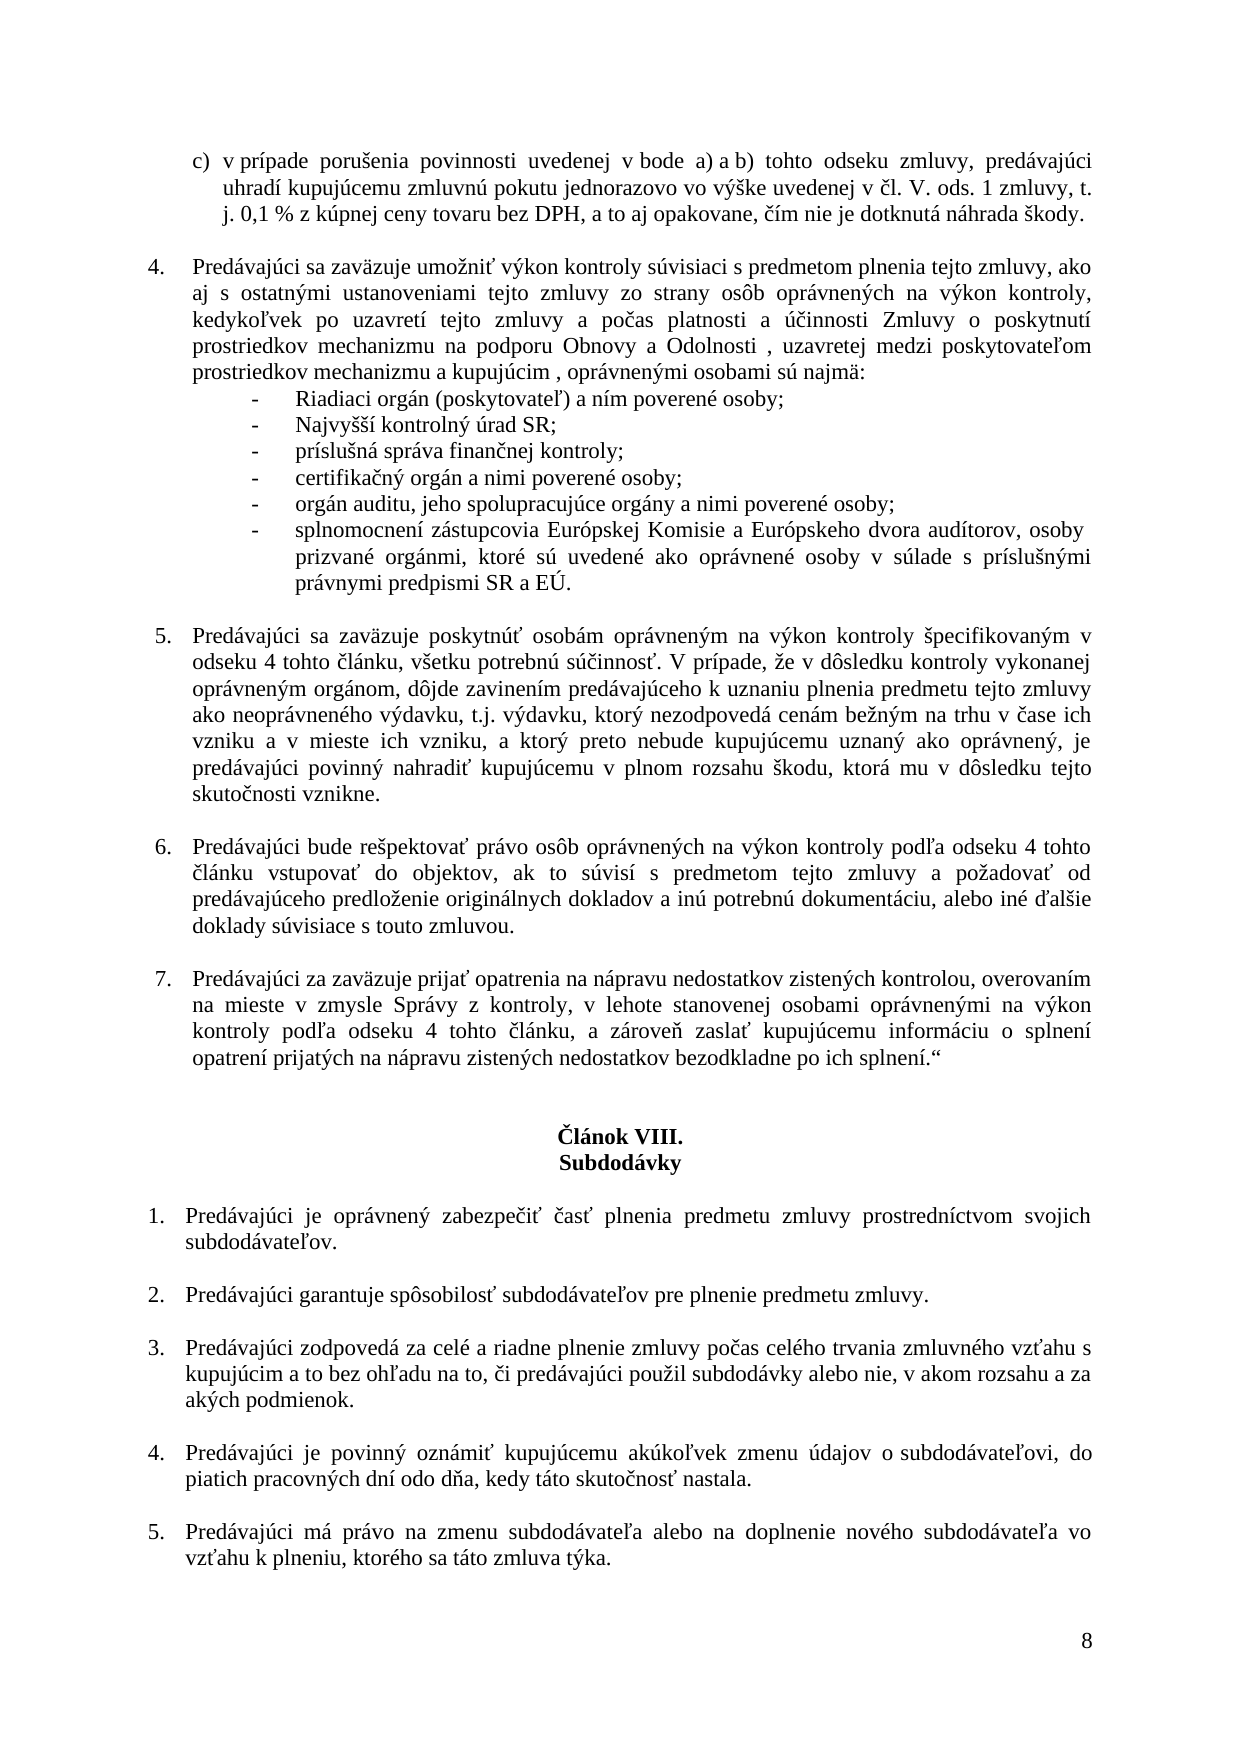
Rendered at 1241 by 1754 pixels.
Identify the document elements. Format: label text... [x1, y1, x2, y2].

text - orgán auditu, jeho spolupracujúce orgány a nimi poverené osoby; [236, 490, 1093, 517]
list Predávajúci za zaväzuje prijať opatrenia na nápravu nedostatkov zistených kontrolou, overovaním na mieste v zmysle Správy z kontroly, v lehote stanovenej osobami oprávnenými na výkon kontroly podľa odseku 4 tohto článku, a zároveň zaslať kupujúcemu informáciu o splnení opatrení prijatých na nápravu zistených nedostatkov bezodkladne po ich splnení.“ [154, 964, 1093, 1070]
list Predávajúci je oprávnený zabezpečiť časť plnenia predmetu zmluvy prostredníctvom svojich subdodávateľov. [148, 1202, 1093, 1254]
text - Najvyšší kontrolný úrad SR; [236, 411, 1093, 437]
text Subdodávky [148, 1149, 1093, 1175]
list Predávajúci garantuje spôsobilosť subdodávateľov pre plnenie predmetu zmluvy. [148, 1281, 1093, 1307]
list Predávajúci má právo na zmenu subdodávateľa alebo na doplnenie nového subdodávateľa vo vzťahu k plneniu, ktorého sa táto zmluva týka. [148, 1518, 1093, 1571]
list Predávajúci sa zaväzuje poskytnúť osobám oprávneným na výkon kontroly špecifikovaným v odseku 4 tohto článku, všetku potrebnú súčinnosť. V prípade, že v dôsledku kontroly vykonanej oprávneným orgánom, dôjde zavinením predávajúceho k uznaniu plnenia predmetu tejto zmluvy ako neoprávneného výdavku, t.j. výdavku, ktorý nezodpovedá cenám bežným na trhu v čase ich vzniku a v mieste ich vzniku, a ktorý preto nebude kupujúcemu uznaný ako oprávnený, je predávajúci povinný nahradiť kupujúcemu v plnom rozsahu škodu, ktorá mu v dôsledku tejto skutočnosti vznikne. [154, 622, 1093, 806]
text - príslušná správa finančnej kontroly; [236, 437, 1093, 464]
list v prípade porušenia povinnosti uvedenej v bode a) a b) tohto odseku zmluvy, predávajúci uhradí kupujúcemu zmluvnú pokutu jednorazovo vo výške uvedenej v čl. V. ods. 1 zmluvy, t. j. 0,1 % z kúpnej ceny tovaru bez DPH, a to aj opakovane, čím nie je dotknutá náhrada škody. [192, 148, 1093, 227]
text Článok VIII. [148, 1123, 1093, 1149]
list Predávajúci bude rešpektovať právo osôb oprávnených na výkon kontroly podľa odseku 4 tohto článku vstupovať do objektov, ak to súvisí s predmetom tejto zmluvy a požadovať od predávajúceho predloženie originálnych dokladov a inú potrebnú dokumentáciu, alebo iné ďalšie doklady súvisiace s touto zmluvou. [154, 833, 1093, 938]
text - Riadiaci orgán (poskytovateľ) a ním poverené osoby; [236, 385, 1093, 411]
list Predávajúci zodpovedá za celé a riadne plnenie zmluvy počas celého trvania zmluvného vzťahu s kupujúcim a to bez ohľadu na to, či predávajúci použil subdodávky alebo nie, v akom rozsahu a za akých podmienok. [148, 1333, 1093, 1413]
list Predávajúci je povinný oznámiť kupujúcemu akúkoľvek zmenu údajov o subdodávateľovi, do piatich pracovných dní odo dňa, kedy táto skutočnosť nastala. [148, 1439, 1093, 1492]
list Predávajúci sa zaväzuje umožniť výkon kontroly súvisiaci s predmetom plnenia tejto zmluvy, ako aj s ostatnými ustanoveniami tejto zmluvy zo strany osôb oprávnených na výkon kontroly, kedykoľvek po uzavretí tejto zmluvy a počas platnosti a účinnosti Zmluvy o poskytnutí prostriedkov mechanizmu na podporu Obnovy a Odolnosti , uzavretej medzi poskytovateľom prostriedkov mechanizmu a kupujúcim , oprávnenými osobami sú najmä: [148, 253, 1093, 385]
text - certifikačný orgán a nimi poverené osoby; [236, 464, 1093, 490]
text - splnomocnení zástupcovia Európskej Komisie a Európskeho dvora audítorov, osoby prizvané orgánmi, ktoré sú uvedené ako oprávnené osoby v súlade s príslušnými právnymi predpismi SR a EÚ. [251, 517, 1093, 596]
